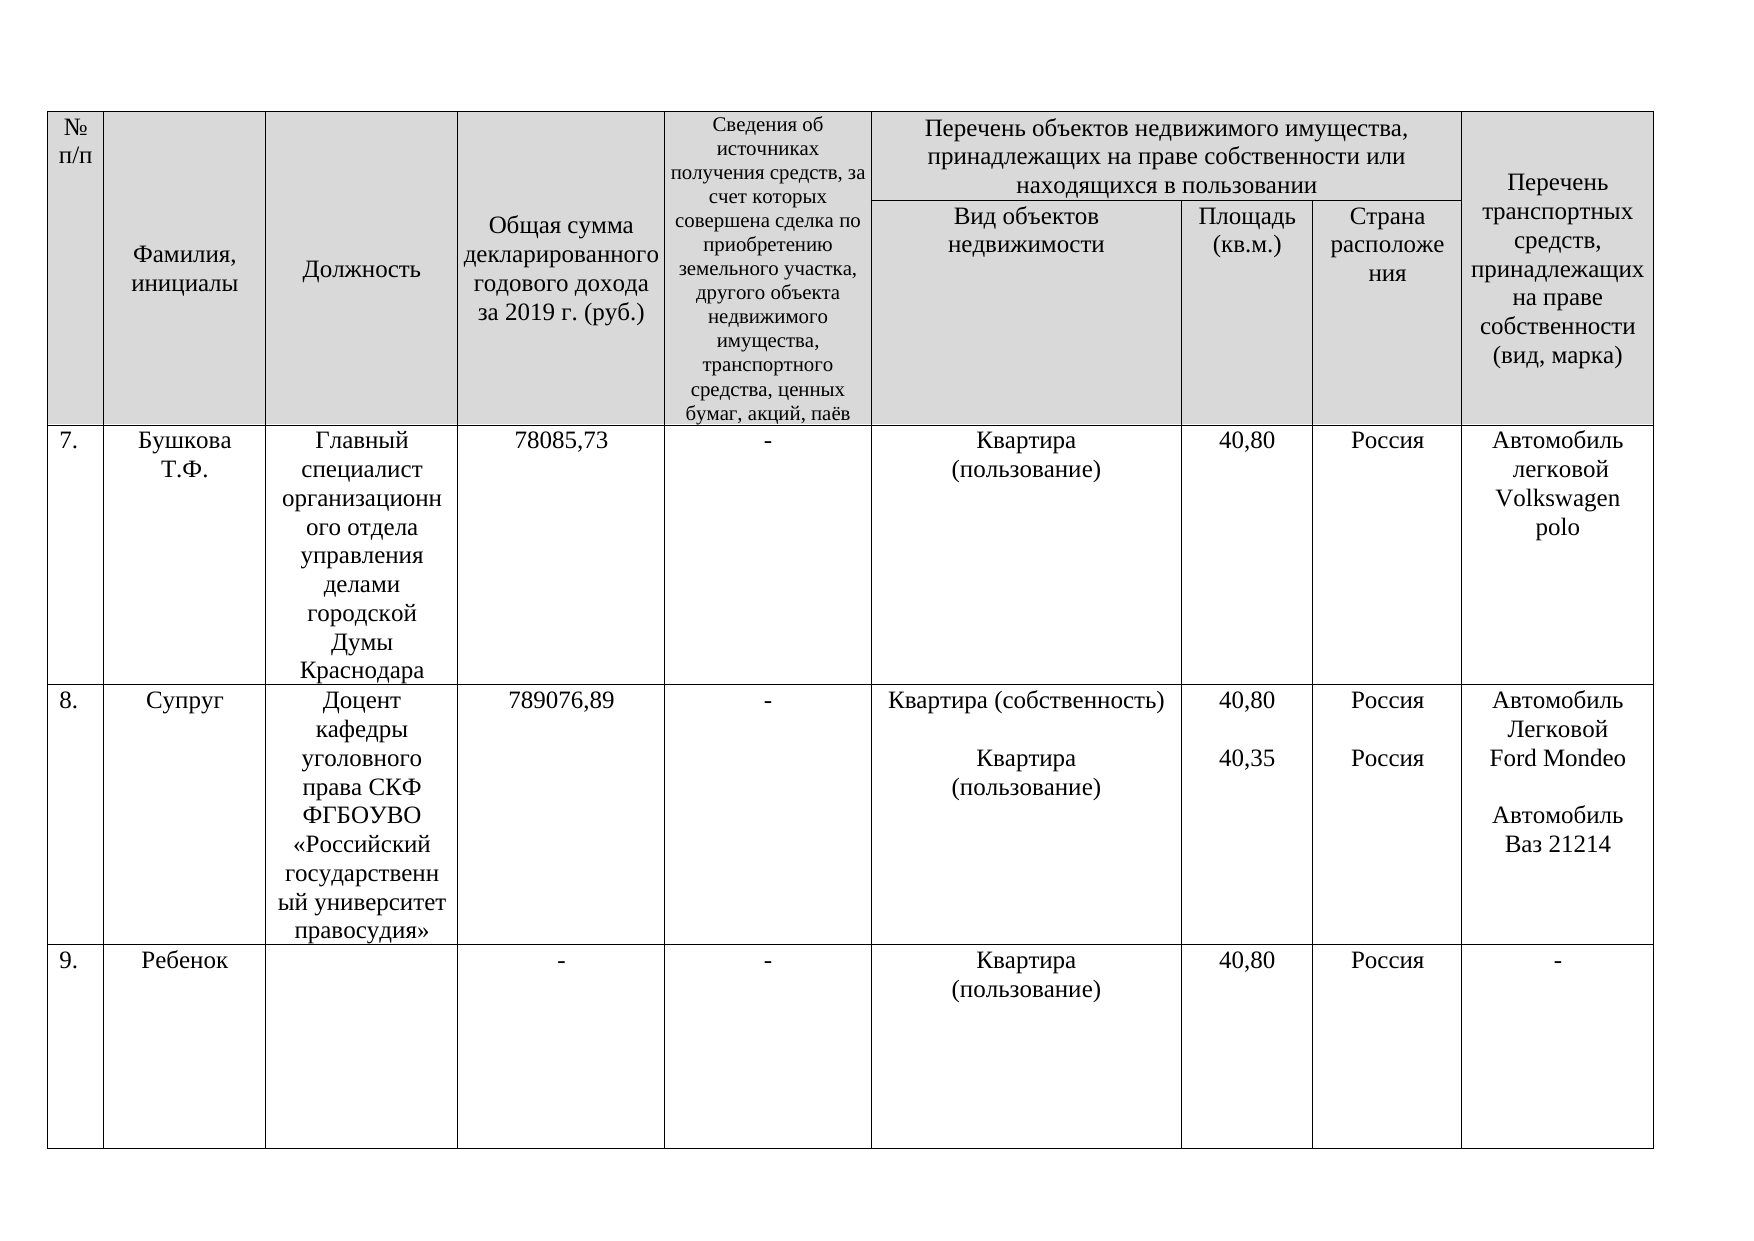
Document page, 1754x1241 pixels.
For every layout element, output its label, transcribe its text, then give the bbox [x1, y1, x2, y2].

table_header № п/п [48, 112, 103, 424]
table_cell 789076,89 [458, 685, 664, 944]
table_cell Площадь (кв.м.) [1182, 201, 1312, 424]
table_cell Супруг [104, 685, 265, 944]
table_cell - [665, 426, 871, 684]
table_cell [48, 685, 103, 944]
table_cell Квартира (собственность) Квартира (пользование) [872, 685, 1181, 944]
table_cell [48, 945, 103, 1147]
table_cell - [458, 945, 664, 1147]
table_cell Россия [1313, 426, 1461, 684]
table_header Общая сумма декларированного годового дохода за 2019 г. (руб.) [458, 112, 664, 424]
table_cell 40,80 40,35 [1182, 685, 1312, 944]
table_cell Россия [1313, 945, 1461, 1147]
table_cell Ребенок [104, 945, 265, 1147]
table_cell 40,80 [1182, 426, 1312, 684]
table_cell 40,80 [1182, 945, 1312, 1147]
table_cell Автомобиль Легковой Ford Mondeo Автомобиль Ваз 21214 [1462, 685, 1653, 944]
table_header Фамилия, инициалы [104, 112, 265, 424]
table_cell Россия Россия [1313, 685, 1461, 944]
table_cell Автомобиль легковой Volkswagen polo [1462, 426, 1653, 684]
table_cell [266, 945, 457, 1147]
table_cell 78085,73 [458, 426, 664, 684]
table_header Сведения об источниках получения средств, за счет которых совершена сделка по приобретению земельного участка, другого объекта недвижимого имущества, транспортного средства, ценных бумаг, акций, паёв [665, 112, 871, 424]
table_cell Квартира (пользование) [872, 945, 1181, 1147]
table_header Перечень транспортных средств, принадлежащих на праве собственности (вид, марка) [1462, 112, 1653, 424]
table_cell Вид объектов недвижимости [872, 201, 1181, 424]
table_cell [48, 426, 103, 684]
table_cell - [1462, 945, 1653, 1147]
table_cell - [665, 945, 871, 1147]
table_cell Главный специалист организационного отдела управления делами городской Думы Краснодара [266, 426, 457, 684]
table_cell Страна расположения [1313, 201, 1461, 424]
table_header Перечень объектов недвижимого имущества, принадлежащих на праве собственности или находящихся в пользовании [872, 112, 1461, 200]
table_cell Доцент кафедры уголовного права СКФ ФГБОУВО «Российский государственный университет правосудия» [266, 685, 457, 944]
table_cell Квартира (пользование) [872, 426, 1181, 684]
table_cell - [665, 685, 871, 944]
table_cell Бушкова Т.Ф. [104, 426, 265, 684]
table_header Должность [266, 112, 457, 424]
